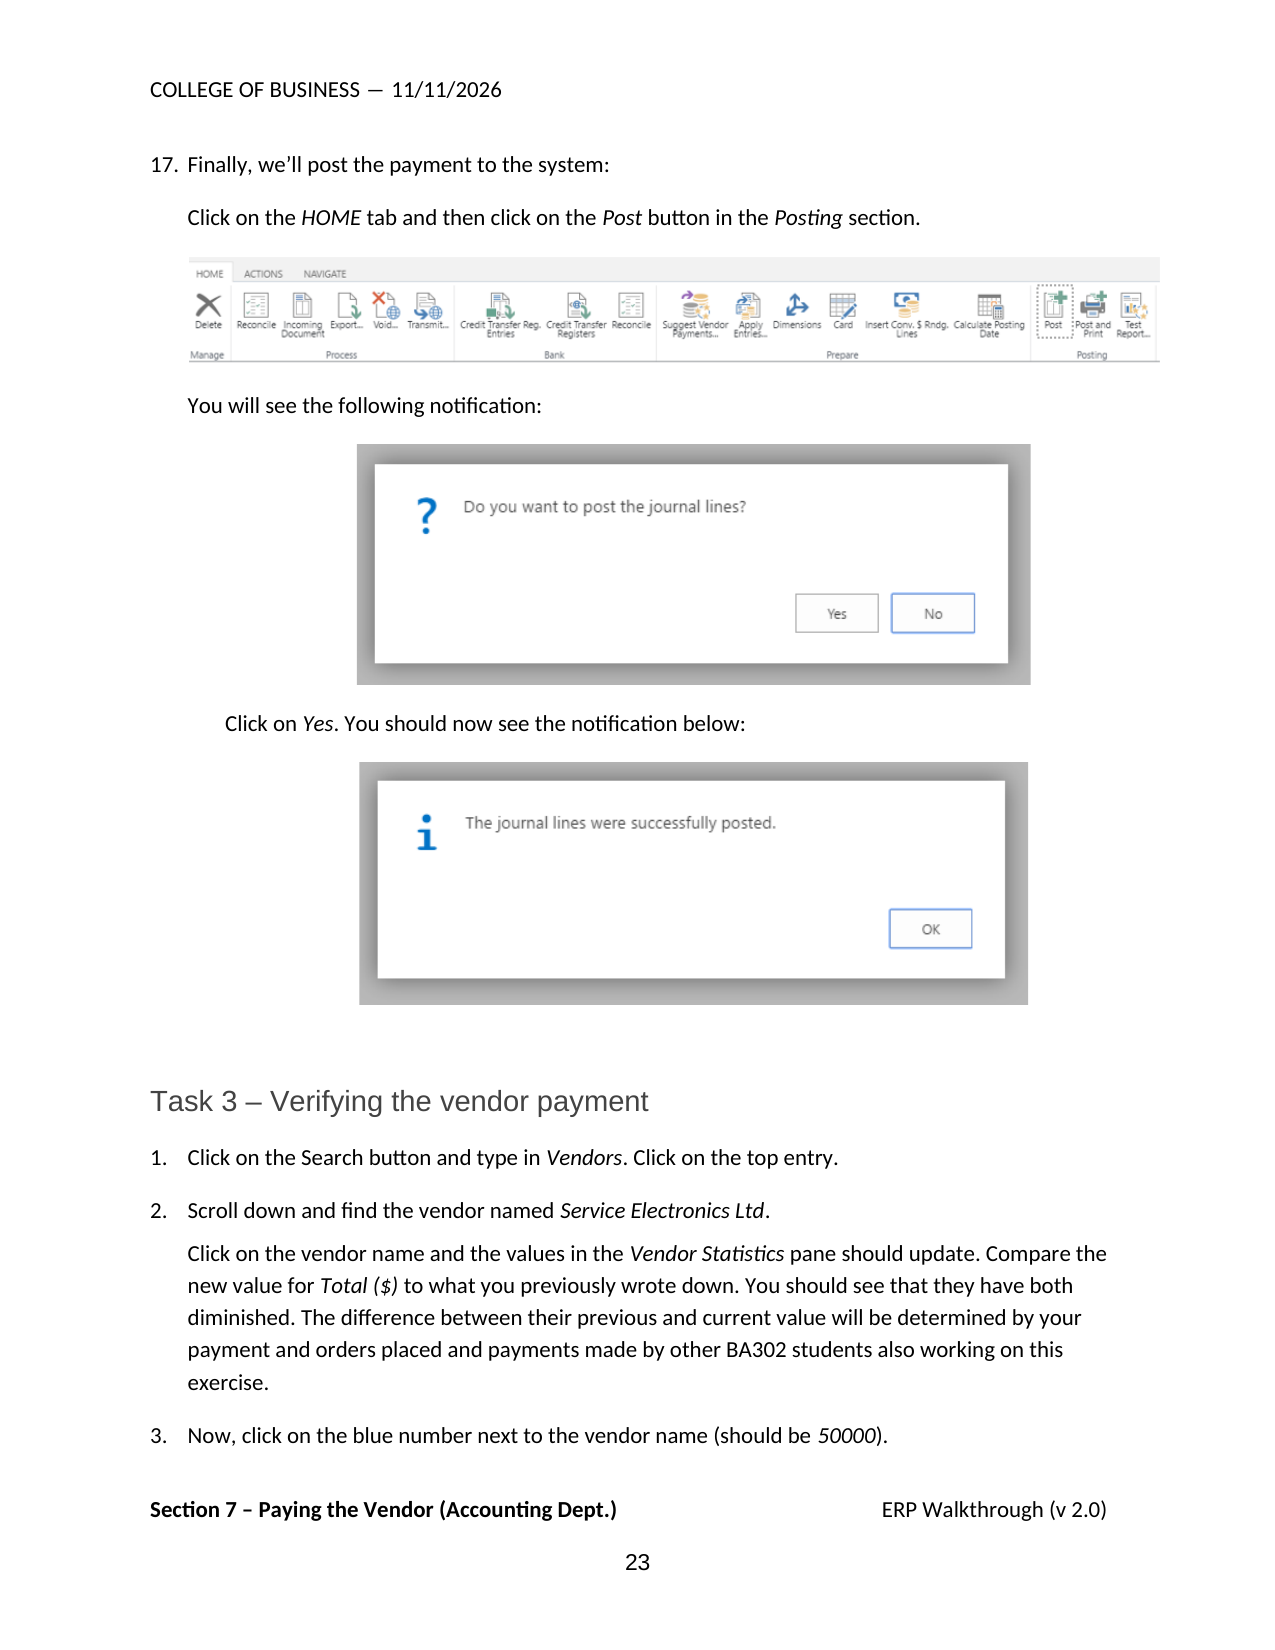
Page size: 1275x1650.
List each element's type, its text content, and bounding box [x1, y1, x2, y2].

text Click on the HOME tab and then click on the Post button in the Posting section. [187, 203, 1125, 231]
text Click on the vendor name and the values in the Vendor Statistics pane should update. Compare the new value for Total ($) to what you previously wrote down. You should see that they have both diminished. The difference between their previous and current value will be determined by your payment and orders placed and payments made by other BA302 students also working on this exercise. [187, 1239, 1125, 1396]
list Now, click on the blue number next to the vendor name (should be 50000). [150, 1421, 1125, 1449]
text Click on Yes. You should now see the notification below: [225, 709, 1125, 737]
picture [359, 762, 1029, 1005]
list Click on the Search button and type in Vendors. Click on the top entry. [150, 1143, 1125, 1171]
picture [356, 444, 1031, 685]
list Finally, we’ll post the payment to the system: [150, 150, 1125, 178]
subtitle Task 3 – Verifying the vendor payment [150, 1084, 1125, 1117]
picture [187, 256, 1163, 367]
text You will see the following notification: [187, 392, 1125, 419]
list Scroll down and find the vendor named Service Electronics Ltd. [150, 1196, 1125, 1224]
